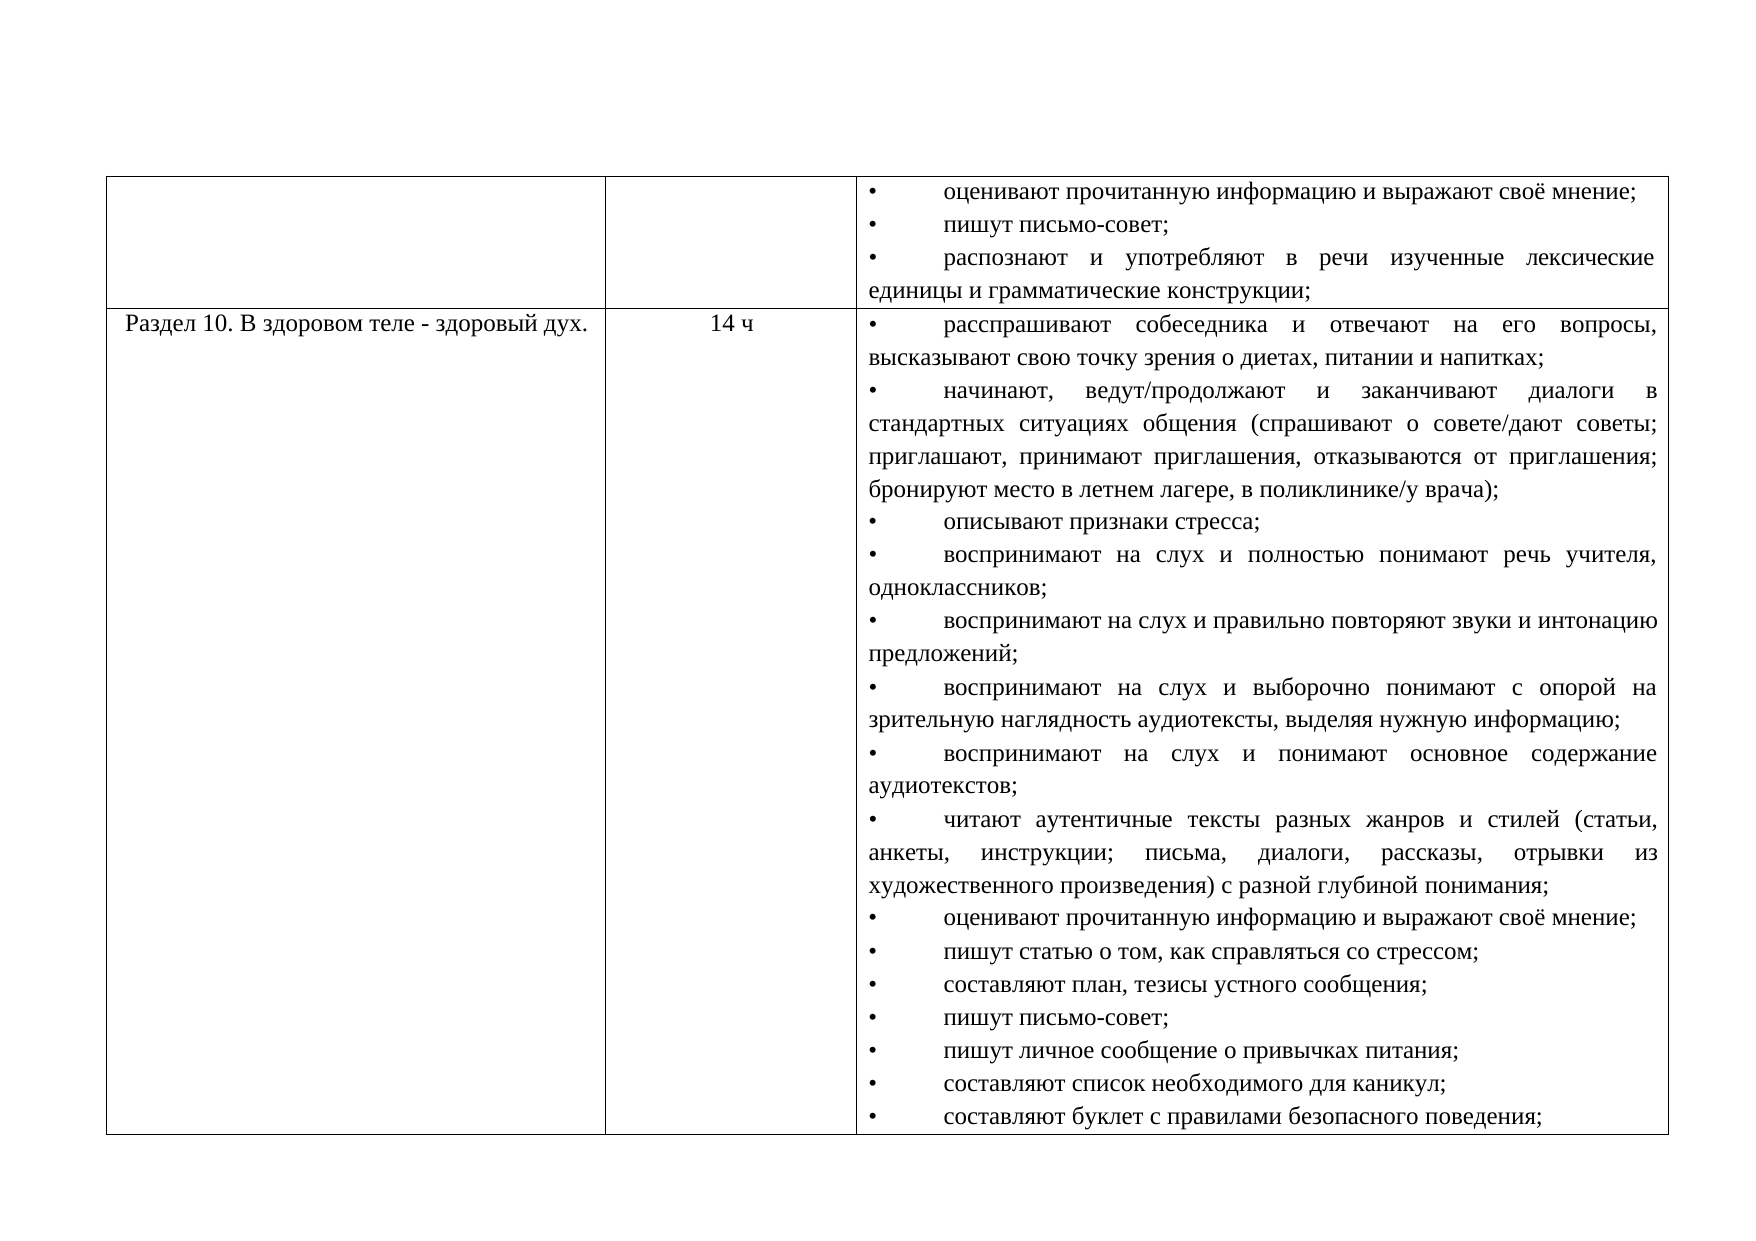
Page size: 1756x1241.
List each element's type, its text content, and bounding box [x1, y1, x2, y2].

table_cell 14 ч [606, 309, 856, 1134]
table_cell расспрашивают собеседника и отвечают на его вопросы, высказывают свою точку зрения о диетах, питании и напитках; начинают, ведут/продолжают и заканчивают диалоги в стандартных ситуациях общения (спрашивают о совете/дают советы; приглашают, принимают приглашения, отказываются от приглашения; бронируют место в летнем лагере, в поликлинике/у врача); описывают признаки стресса; воспринимают на слух и полностью понимают речь учителя, одноклассников; воспринимают на слух и правильно повторяют звуки и интонацию предложений; воспринимают на слух и выборочно понимают с опорой на зрительную наглядность аудиотексты, выделяя нужную информацию; воспринимают на слух и понимают основное содержание аудиотекстов; читают аутентичные тексты разных жанров и стилей (статьи, анкеты, инструкции; письма, диалоги, рассказы, отрывки из художественного произведения) с разной глубиной понимания; оценивают прочитанную информацию и выражают своё мнение; пишут статью о том, как справляться со стрессом; составляют план, тезисы устного сообщения; пишут письмо-совет; пишут личное сообщение о привычках питания; составляют список необходимого для каникул; составляют буклет с правилами безопасного поведения; [857, 309, 1668, 1134]
table_header оценивают прочитанную информацию и выражают своё мнение; пишут письмо-совет; распознают и употребляют в речи изученные лексические единицы и грамматические конструкции; [857, 177, 1668, 308]
table_header [606, 177, 856, 308]
table_header [107, 177, 605, 308]
table_cell Раздел 10. В здоровом теле - здоровый дух. [107, 309, 605, 1134]
